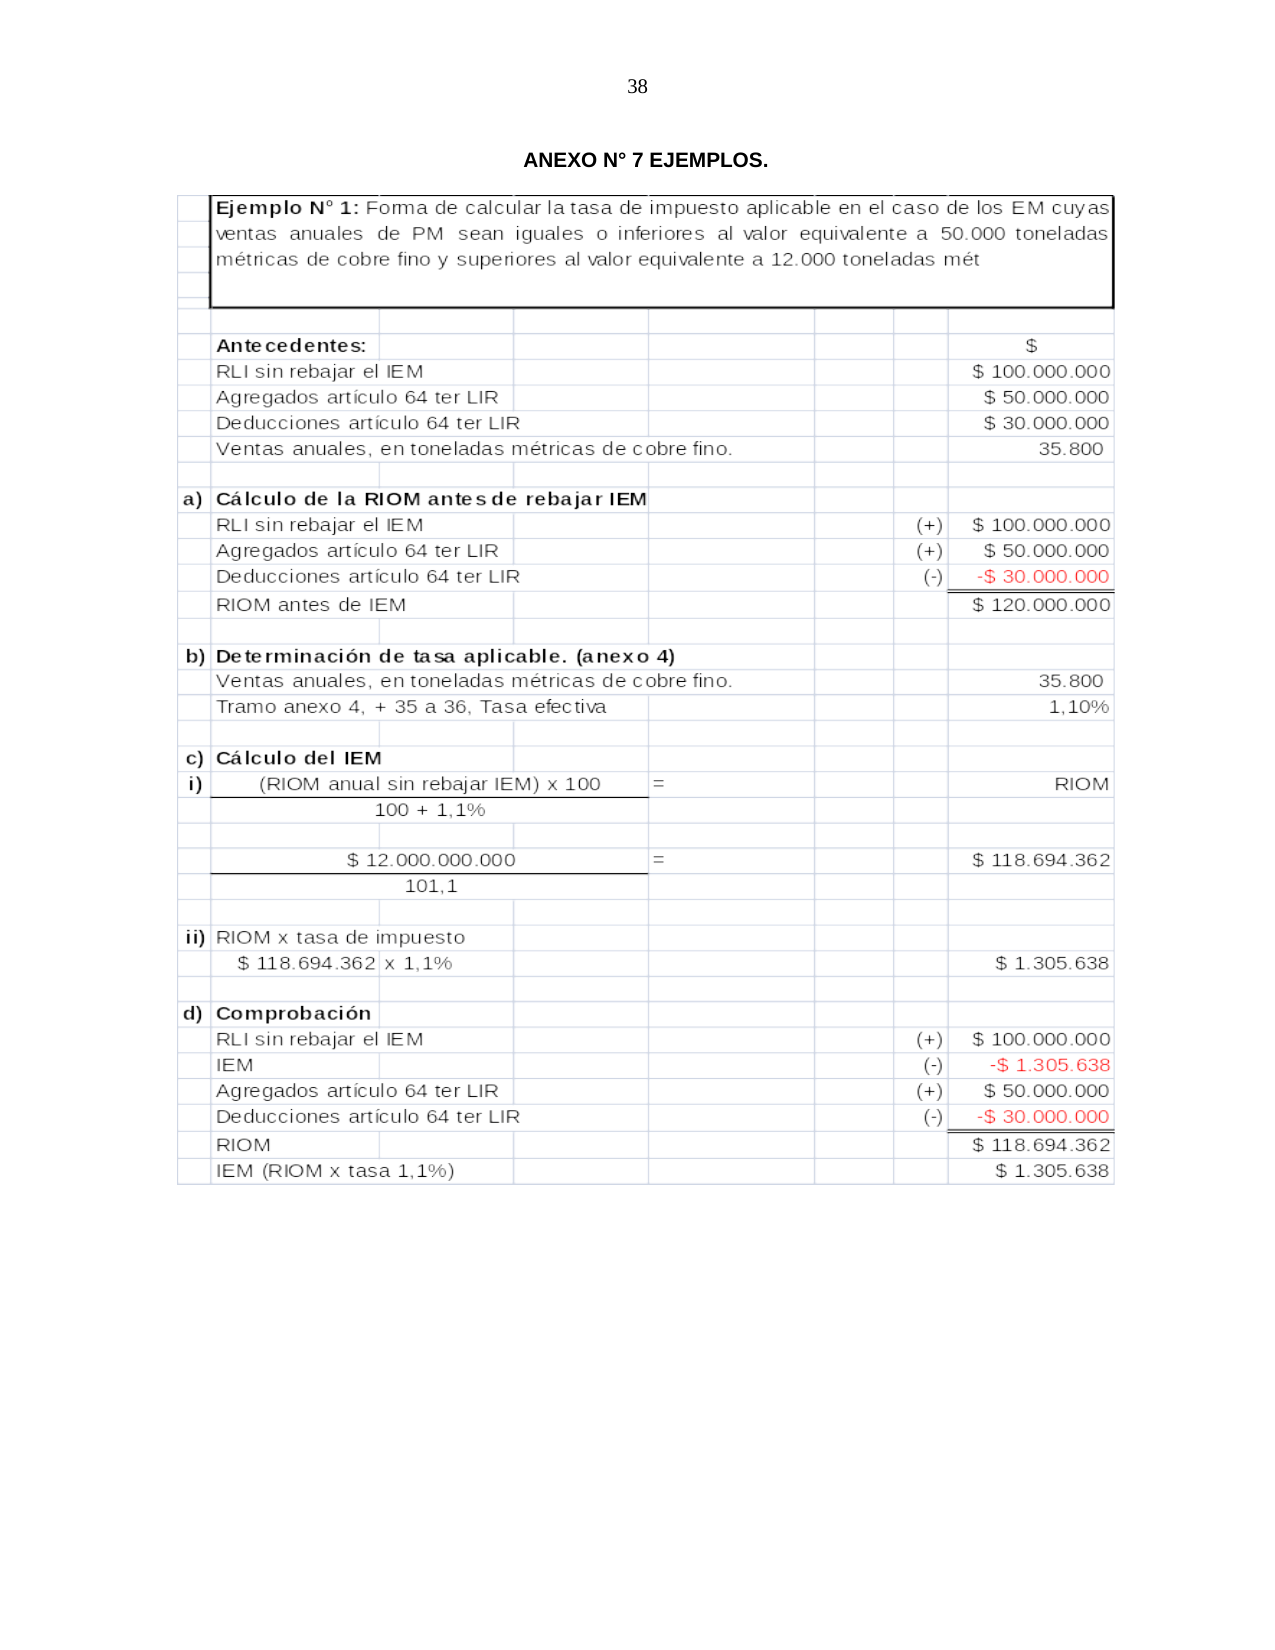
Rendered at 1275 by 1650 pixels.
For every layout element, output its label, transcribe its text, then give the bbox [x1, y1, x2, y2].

text Anexo N° 7 EJEMPLOS. [177, 148, 1115, 172]
